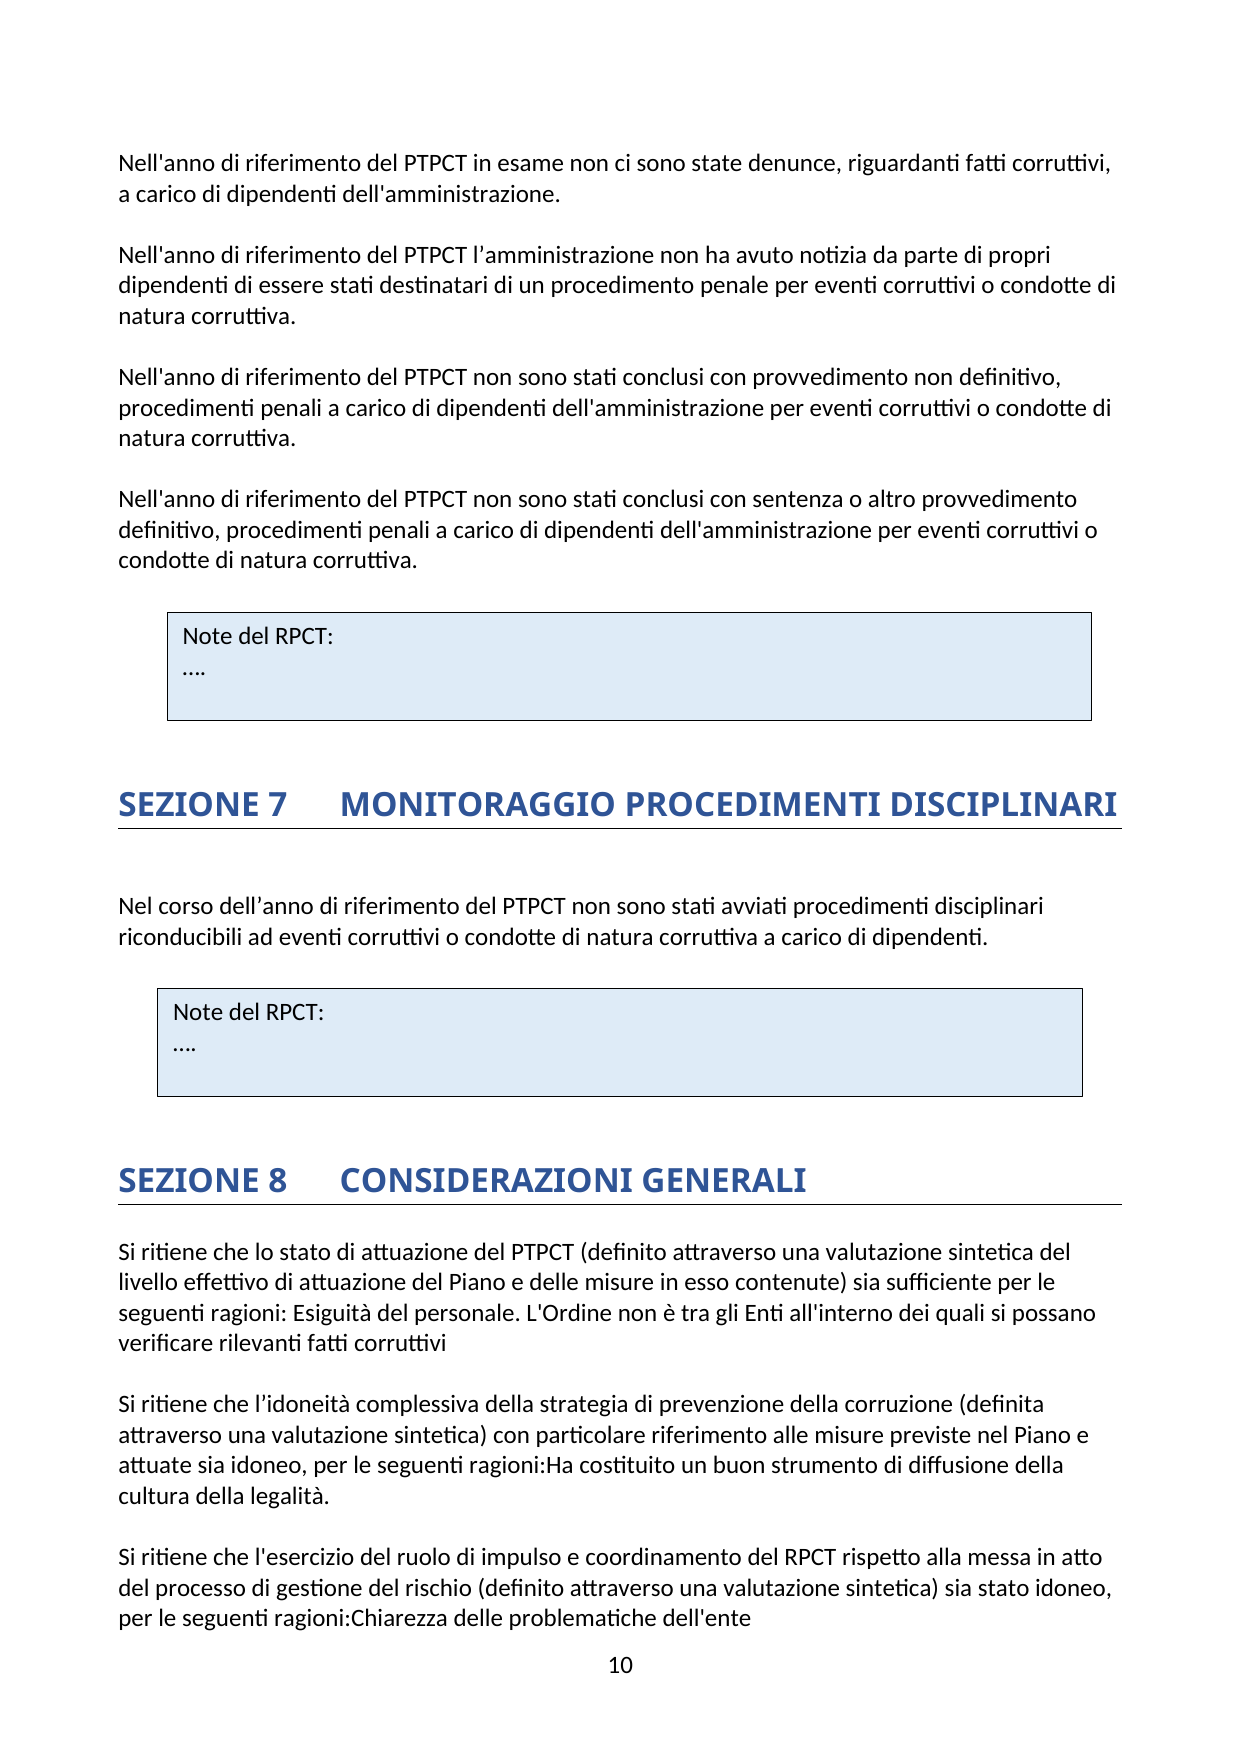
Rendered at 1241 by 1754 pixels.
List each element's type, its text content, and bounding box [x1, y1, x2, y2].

text Nel corso dell’anno di riferimento del PTPCT non sono stati avviati procedimenti disciplinari riconducibili ad eventi corruttivi o condotte di natura corruttiva a carico di dipendenti. [118, 860, 1122, 951]
subtitle MONITORAGGIO PROCEDIMENTI DISCIPLINARI [118, 781, 1122, 828]
subtitle CONSIDERAZIONI GENERALI [118, 1157, 1122, 1204]
text Si ritiene che lo stato di attuazione del PTPCT (definito attraverso una valutazione sintetica del livello effettivo di attuazione del Piano e delle misure in esso contenute) sia sufficiente per le seguenti ragioni: Esiguità del personale. L'Ordine non è tra gli Enti all'interno dei quali si possano verificare rilevanti fatti corruttivi Si ritiene che l’idoneità complessiva della strategia di prevenzione della corruzione (definita attraverso una valutazione sintetica) con particolare riferimento alle misure previste nel Piano e attuate sia idoneo, per le seguenti ragioni:Ha costituito un buon strumento di diffusione della cultura della legalità. Si ritiene che l'esercizio del ruolo di impulso e coordinamento del RPCT rispetto alla messa in atto del processo di gestione del rischio (definito attraverso una valutazione sintetica) sia stato idoneo, per le seguenti ragioni:Chiarezza delle problematiche dell'ente [118, 1236, 1122, 1633]
text Nell'anno di riferimento del PTPCT in esame non ci sono state denunce, riguardanti fatti corruttivi, a carico di dipendenti dell'amministrazione. Nell'anno di riferimento del PTPCT l’amministrazione non ha avuto notizia da parte di propri dipendenti di essere stati destinatari di un procedimento penale per eventi corruttivi o condotte di natura corruttiva. Nell'anno di riferimento del PTPCT non sono stati conclusi con provvedimento non definitivo, procedimenti penali a carico di dipendenti dell'amministrazione per eventi corruttivi o condotte di natura corruttiva. Nell'anno di riferimento del PTPCT non sono stati conclusi con sentenza o altro provvedimento definitivo, procedimenti penali a carico di dipendenti dell'amministrazione per eventi corruttivi o condotte di natura corruttiva. [118, 148, 1122, 575]
